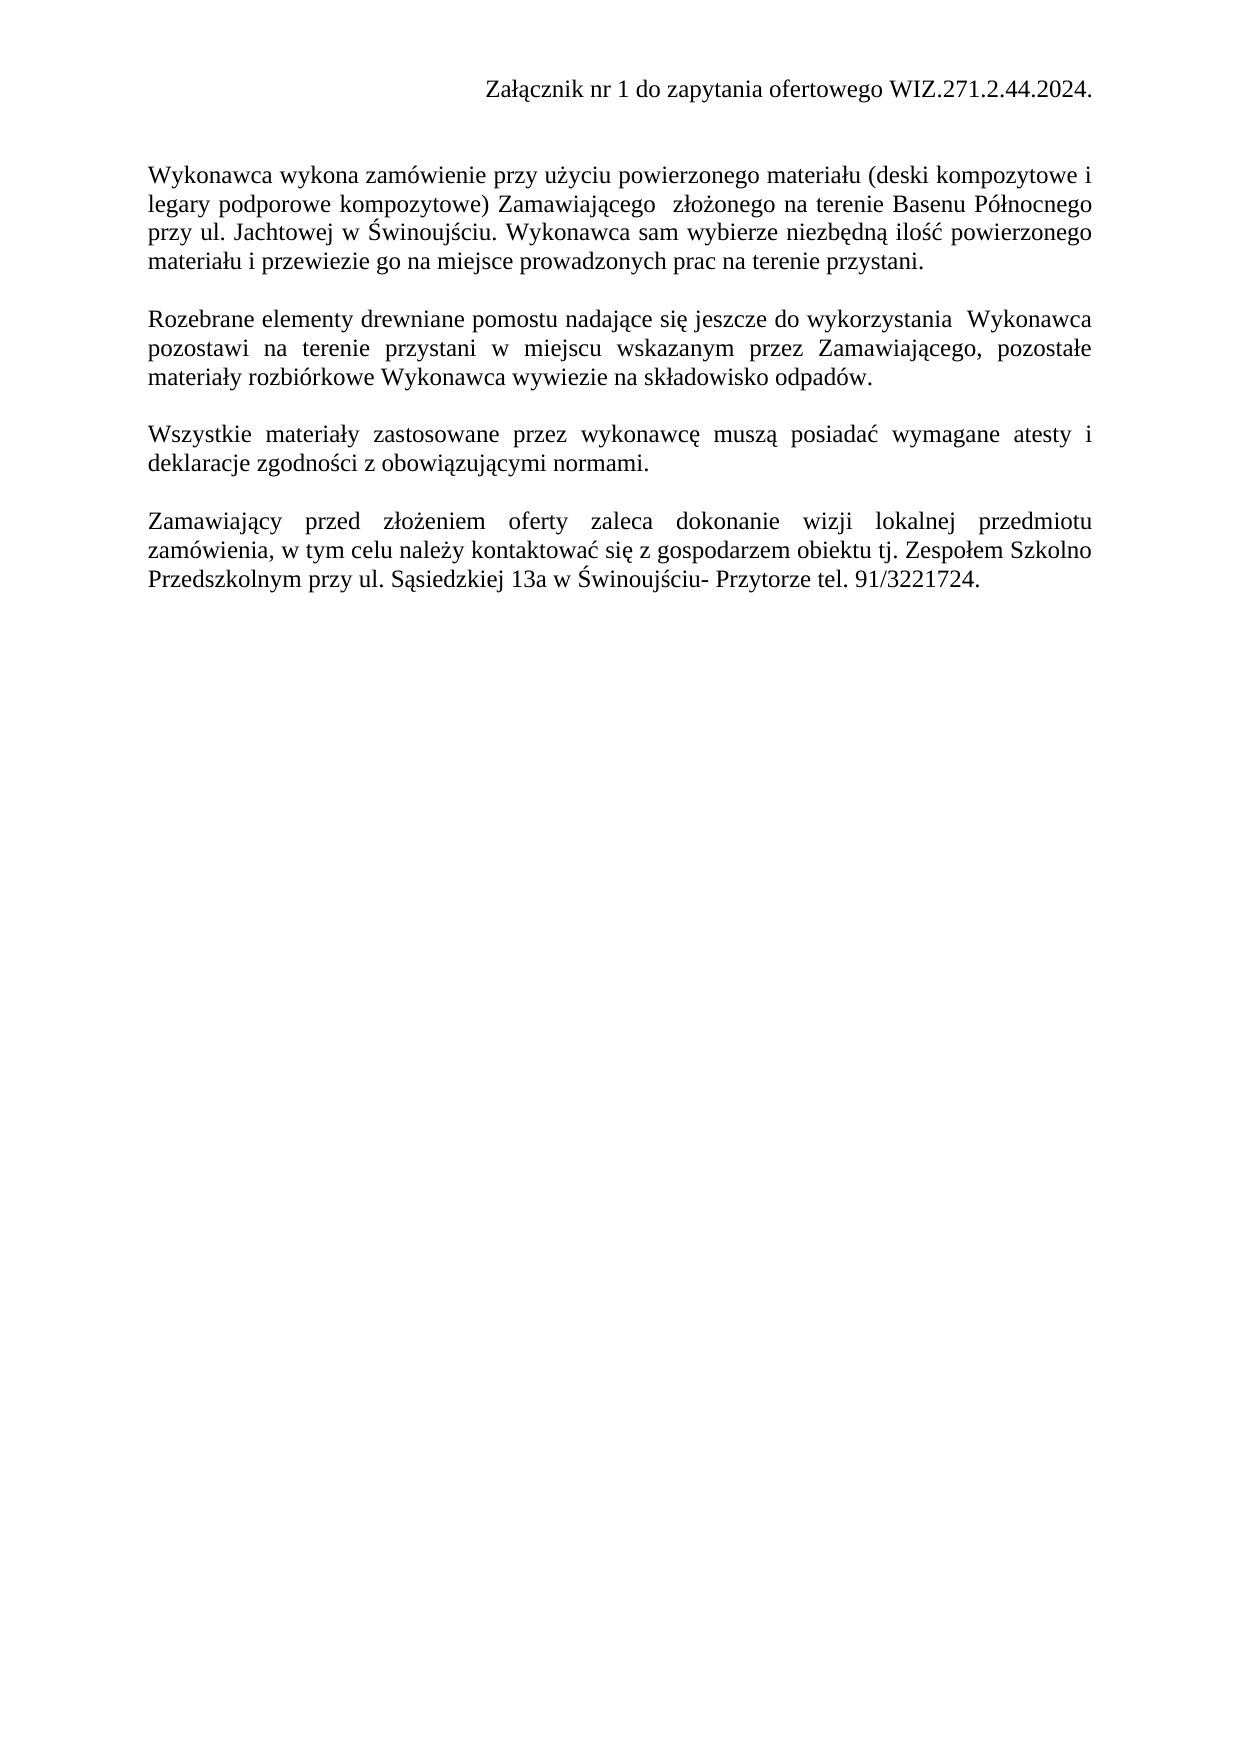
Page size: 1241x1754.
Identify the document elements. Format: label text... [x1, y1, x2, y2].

text Zamawiający przed złożeniem oferty zaleca dokonanie wizji lokalnej przedmiotu zamówienia, w tym celu należy kontaktować się z gospodarzem obiektu tj. Zespołem Szkolno Przedszkolnym przy ul. Sąsiedzkiej 13a w Świnoujściu- Przytorze tel. 91/3221724. [148, 506, 1093, 592]
text Wszystkie materiały zastosowane przez wykonawcę muszą posiadać wymagane atesty i deklaracje zgodności z obowiązującymi normami. [148, 419, 1093, 477]
text Rozebrane elementy drewniane pomostu nadające się jeszcze do wykorzystania Wykonawca pozostawi na terenie przystani w miejscu wskazanym przez Zamawiającego, pozostałe materiały rozbiórkowe Wykonawca wywiezie na składowisko odpadów. [148, 304, 1093, 390]
text Wykonawca wykona zamówienie przy użyciu powierzonego materiału (deski kompozytowe i legary podporowe kompozytowe) Zamawiającego złożonego na terenie Basenu Północnego przy ul. Jachtowej w Świnoujściu. Wykonawca sam wybierze niezbędną ilość powierzonego materiału i przewiezie go na miejsce prowadzonych prac na terenie przystani. [148, 160, 1093, 275]
